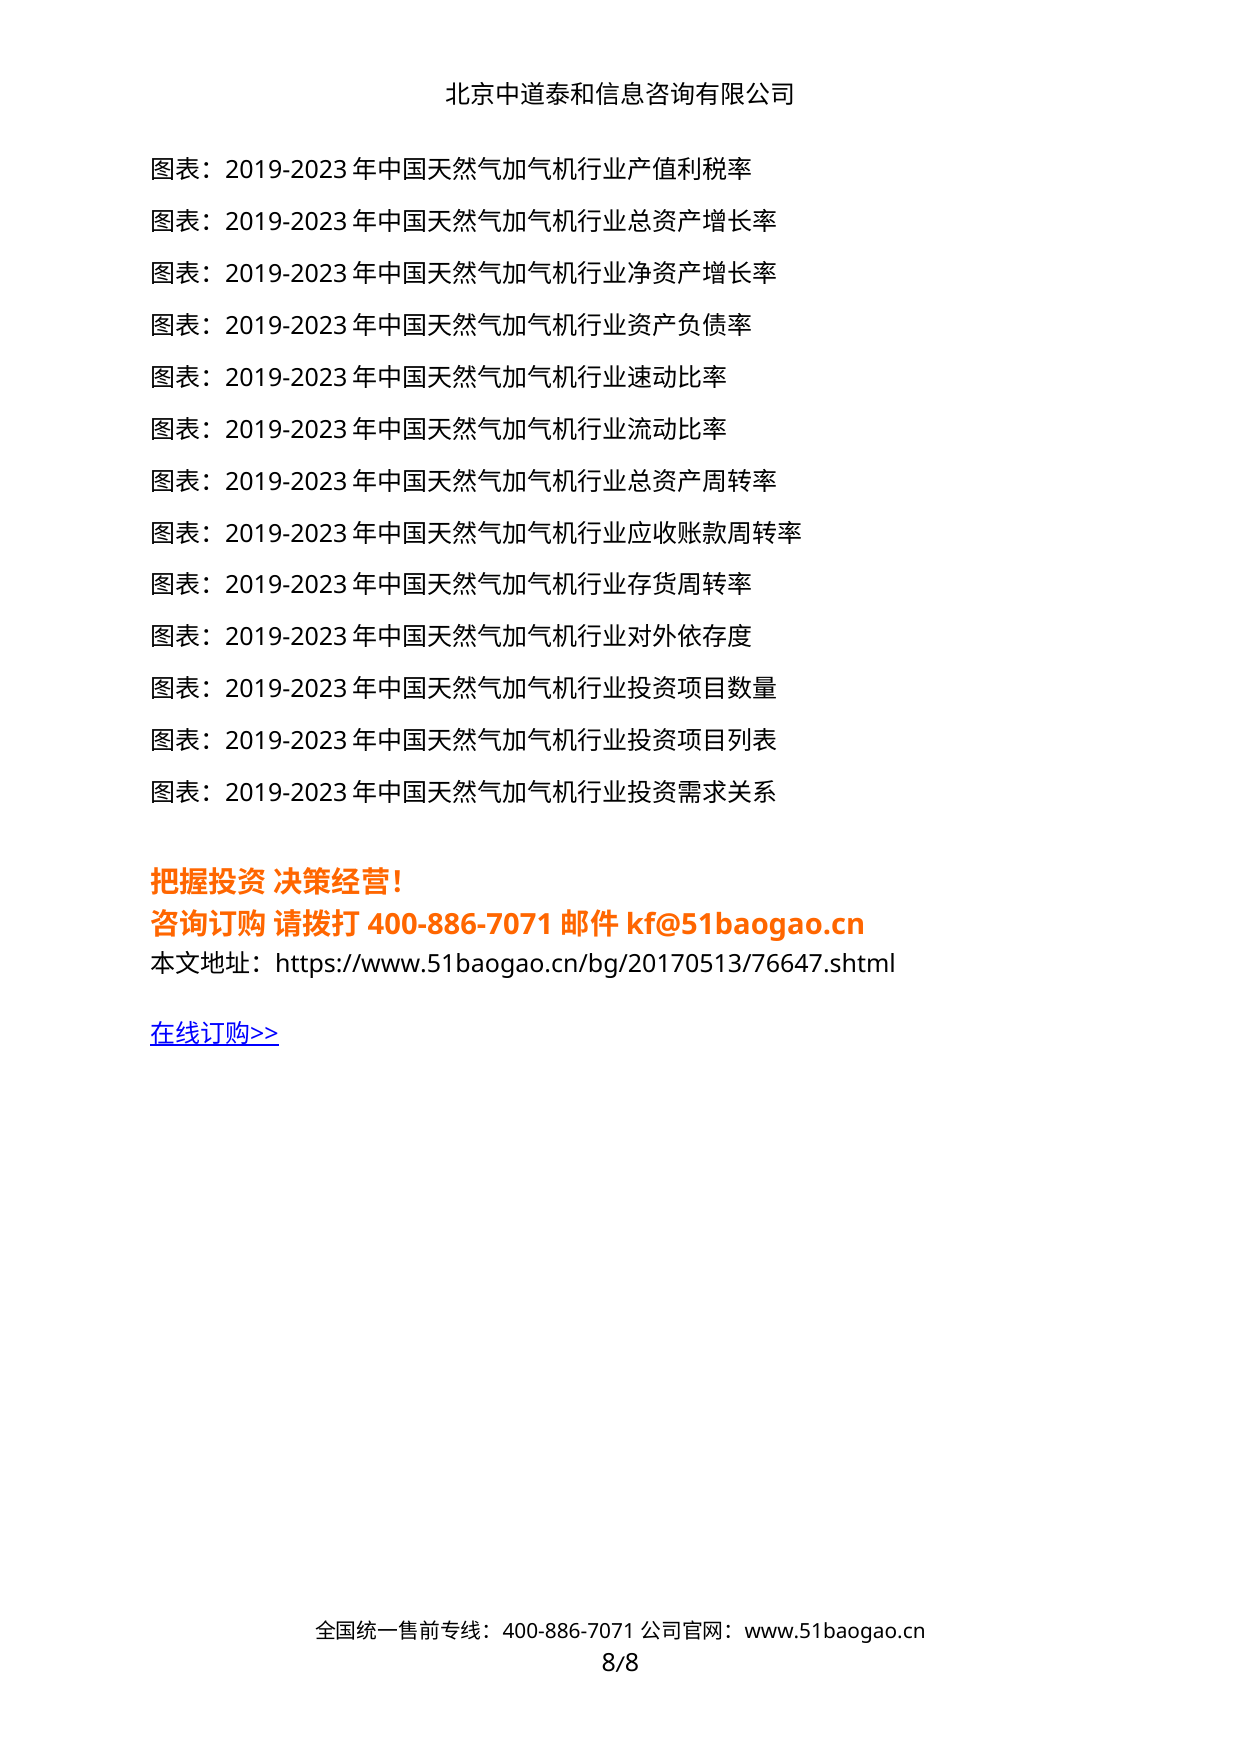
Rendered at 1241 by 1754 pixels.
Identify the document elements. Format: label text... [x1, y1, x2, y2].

text 图表：2019-2023年中国天然气加气机行业总资产周转率 [150, 461, 1090, 497]
text 图表：2019-2023年中国天然气加气机行业投资项目列表 [150, 721, 1090, 757]
text 在线订购>> [150, 979, 1090, 1050]
text 图表：2019-2023年中国天然气加气机行业资产负债率 [150, 306, 1090, 342]
text 图表：2019-2023年中国天然气加气机行业总资产增长率 [150, 202, 1090, 238]
text 图表：2019-2023年中国天然气加气机行业流动比率 [150, 409, 1090, 446]
text 图表：2019-2023年中国天然气加气机行业净资产增长率 [150, 254, 1090, 290]
text 图表：2019-2023年中国天然气加气机行业投资需求关系 [150, 772, 1090, 809]
text 把握投资 决策经营！咨询订购 请拨打 400-886-7071 邮件 kf@51baogao.cn本文地址：https://www.51baogao.cn/bg/20170513/76647.shtml [150, 824, 1090, 979]
text 图表：2019-2023年中国天然气加气机行业投资项目数量 [150, 669, 1090, 705]
text 图表：2019-2023年中国天然气加气机行业应收账款周转率 [150, 513, 1090, 549]
text 图表：2019-2023年中国天然气加气机行业对外依存度 [150, 617, 1090, 653]
text 图表：2019-2023年中国天然气加气机行业速动比率 [150, 357, 1090, 394]
text 图表：2019-2023年中国天然气加气机行业产值利税率 [150, 150, 1090, 186]
text 图表：2019-2023年中国天然气加气机行业存货周转率 [150, 565, 1090, 601]
